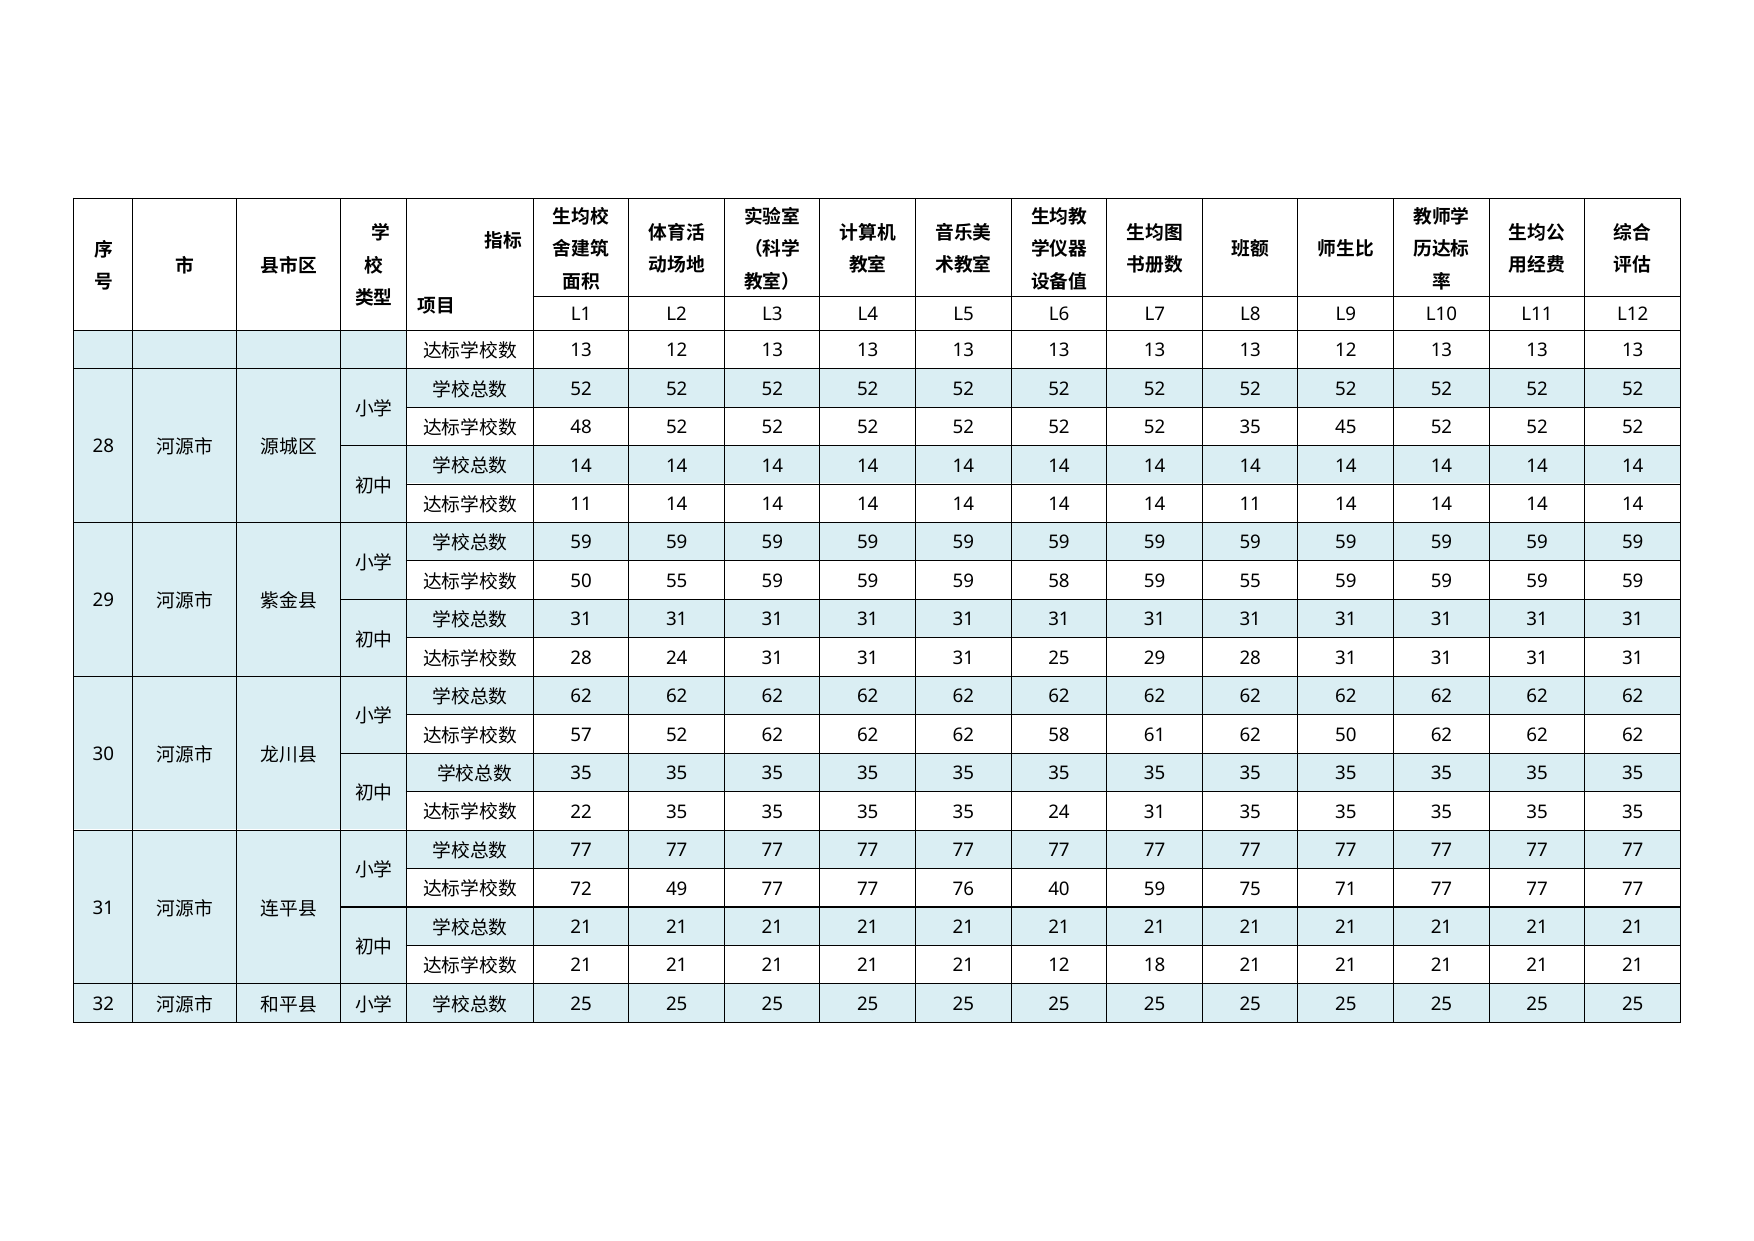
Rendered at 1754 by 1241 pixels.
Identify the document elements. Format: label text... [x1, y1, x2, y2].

table_cell 62 [1203, 715, 1297, 753]
table_cell 14 [629, 485, 724, 522]
table_cell 学校总数 [407, 677, 533, 714]
table_cell 14 [1394, 446, 1489, 483]
table_header 生均教学仪器设备值 [1012, 199, 1106, 296]
table_cell 21 [1298, 946, 1393, 983]
table_cell 52 [1490, 408, 1584, 445]
table_cell 14 [1490, 485, 1584, 522]
table_cell 31 [1585, 600, 1680, 637]
table_cell 和平县 [237, 984, 340, 1022]
table_cell 21 [1203, 908, 1297, 945]
table_cell 52 [629, 408, 724, 445]
table_cell 52 [725, 408, 819, 445]
table_cell 50 [1298, 715, 1393, 753]
table_cell L6 [1012, 297, 1106, 330]
table_cell 31 [725, 600, 819, 637]
table_cell 21 [725, 908, 819, 945]
table_cell 13 [1394, 331, 1489, 368]
table_cell 58 [1012, 715, 1106, 753]
table_cell 14 [1585, 485, 1680, 522]
table_header 音乐美术教室 [916, 199, 1011, 296]
table_cell 13 [1585, 331, 1680, 368]
table_cell 35 [1394, 792, 1489, 829]
table_cell L1 [534, 297, 628, 330]
table_cell 13 [1012, 331, 1106, 368]
table_cell 源城区 [237, 369, 340, 522]
table_cell 学校总数 [407, 984, 533, 1022]
table_cell 河源市 [133, 677, 236, 829]
table_cell 72 [534, 869, 628, 906]
table_cell 学校总数 [407, 523, 533, 560]
table_cell 50 [534, 561, 628, 599]
table_cell 学校总数 [407, 446, 533, 483]
table_cell 62 [725, 677, 819, 714]
table_cell 59 [1394, 561, 1489, 599]
table_cell 14 [916, 446, 1011, 483]
table_cell 40 [1012, 869, 1106, 906]
table_cell 59 [916, 561, 1011, 599]
table_cell 77 [725, 869, 819, 906]
table_cell L3 [725, 297, 819, 330]
table_cell 25 [629, 984, 724, 1022]
table_cell 77 [1298, 831, 1393, 868]
table_cell 小学 [341, 677, 406, 753]
table_cell 49 [629, 869, 724, 906]
table_cell 达标学校数 [407, 638, 533, 676]
table_cell 21 [1490, 908, 1584, 945]
table_cell 学校总数 [407, 600, 533, 637]
table_cell 35 [1203, 408, 1297, 445]
table_cell 35 [1490, 792, 1584, 829]
table_cell 13 [916, 331, 1011, 368]
table_cell 59 [1203, 523, 1297, 560]
table_header 教师学历达标率 [1394, 199, 1489, 296]
table_cell 21 [820, 946, 915, 983]
table_cell 25 [725, 984, 819, 1022]
table_cell 52 [725, 369, 819, 407]
table_cell 59 [1490, 523, 1584, 560]
table_cell 77 [534, 831, 628, 868]
table_cell 达标学校数 [407, 408, 533, 445]
table_cell 14 [1203, 446, 1297, 483]
table_header 综合 评估 [1585, 199, 1680, 296]
table_cell 35 [629, 792, 724, 829]
table_cell 59 [916, 523, 1011, 560]
table_cell 75 [1203, 869, 1297, 906]
table_cell 21 [1394, 946, 1489, 983]
table_cell 52 [916, 369, 1011, 407]
table_cell 小学 [341, 984, 406, 1022]
table_cell L5 [916, 297, 1011, 330]
table_cell 28 [74, 369, 132, 522]
table_cell 35 [1394, 754, 1489, 791]
table_cell 河源市 [133, 523, 236, 676]
table_cell 14 [1107, 485, 1202, 522]
table_cell 28 [534, 638, 628, 676]
table_cell 21 [1203, 946, 1297, 983]
table_header 实验室 （科学教室） [725, 199, 819, 296]
table_cell 55 [629, 561, 724, 599]
table_cell 59 [1107, 869, 1202, 906]
table_cell 77 [1585, 869, 1680, 906]
table_header 市 [133, 199, 236, 330]
table_cell 62 [725, 715, 819, 753]
table_cell L8 [1203, 297, 1297, 330]
table_cell 52 [1394, 408, 1489, 445]
table_cell 48 [534, 408, 628, 445]
table_cell 52 [1107, 408, 1202, 445]
table_cell 13 [1490, 331, 1584, 368]
table_cell 21 [1394, 908, 1489, 945]
table_cell 35 [534, 754, 628, 791]
table_cell 31 [1585, 638, 1680, 676]
table_header 计算机教室 [820, 199, 915, 296]
table_cell 35 [916, 754, 1011, 791]
table_cell 35 [725, 792, 819, 829]
table_cell 达标学校数 [407, 946, 533, 983]
table_header 指标 项目 [407, 199, 533, 330]
table_cell 学校总数 [407, 908, 533, 945]
table_cell 31 [1203, 600, 1297, 637]
table_cell 59 [820, 561, 915, 599]
table_cell 初中 [341, 754, 406, 829]
table_cell 62 [1585, 715, 1680, 753]
table_cell 35 [1107, 754, 1202, 791]
table_cell 31 [629, 600, 724, 637]
table_cell 13 [1203, 331, 1297, 368]
table_cell 52 [820, 408, 915, 445]
table_cell 25 [1203, 984, 1297, 1022]
table_cell 25 [534, 984, 628, 1022]
table_cell 12 [1298, 331, 1393, 368]
table_cell 24 [1012, 792, 1106, 829]
table_header 师生比 [1298, 199, 1393, 296]
table_cell 达标学校数 [407, 485, 533, 522]
table_cell 59 [1490, 561, 1584, 599]
table_cell 21 [916, 946, 1011, 983]
table_cell L11 [1490, 297, 1584, 330]
table_cell 14 [1298, 485, 1393, 522]
table_cell 35 [1203, 754, 1297, 791]
table_cell 14 [1012, 485, 1106, 522]
table_cell 初中 [341, 600, 406, 676]
table_cell 59 [534, 523, 628, 560]
table_cell 21 [534, 946, 628, 983]
table_cell 14 [1490, 446, 1584, 483]
table_cell 21 [1490, 946, 1584, 983]
table_header 生均公用经费 [1490, 199, 1584, 296]
table_cell 31 [916, 638, 1011, 676]
table_cell 62 [534, 677, 628, 714]
table_cell 小学 [341, 369, 406, 445]
table_cell 25 [1012, 638, 1106, 676]
table_cell 达标学校数 [407, 331, 533, 368]
table_cell 21 [820, 908, 915, 945]
table_cell 35 [1298, 754, 1393, 791]
table_cell 21 [725, 946, 819, 983]
table_cell 77 [820, 831, 915, 868]
table_cell 52 [1107, 369, 1202, 407]
table_cell L4 [820, 297, 915, 330]
table_cell 35 [820, 792, 915, 829]
table_header 县市区 [237, 199, 340, 330]
table_cell 71 [1298, 869, 1393, 906]
table_cell 52 [629, 715, 724, 753]
table_cell 13 [1107, 331, 1202, 368]
table_cell 77 [1203, 831, 1297, 868]
table_cell 21 [629, 946, 724, 983]
table_cell 52 [1298, 369, 1393, 407]
table_cell 31 [820, 600, 915, 637]
table_cell 45 [1298, 408, 1393, 445]
table_cell 14 [725, 446, 819, 483]
table_cell 62 [1394, 715, 1489, 753]
table_cell 11 [534, 485, 628, 522]
table_cell 62 [1298, 677, 1393, 714]
table_cell 14 [916, 485, 1011, 522]
table_cell 35 [916, 792, 1011, 829]
table_cell L12 [1585, 297, 1680, 330]
table_cell 35 [1585, 792, 1680, 829]
table_cell 21 [1298, 908, 1393, 945]
table_cell 22 [534, 792, 628, 829]
table_cell 52 [1585, 408, 1680, 445]
table_cell L2 [629, 297, 724, 330]
table_header 生均图书册数 [1107, 199, 1202, 296]
table_cell 31 [820, 638, 915, 676]
table_cell 62 [820, 677, 915, 714]
table_cell L10 [1394, 297, 1489, 330]
table_cell 初中 [341, 331, 406, 368]
table_cell 77 [1585, 831, 1680, 868]
table_cell 35 [1298, 792, 1393, 829]
table_cell 14 [725, 485, 819, 522]
table_cell 59 [1585, 561, 1680, 599]
table_cell 31 [1394, 600, 1489, 637]
table_cell 31 [916, 600, 1011, 637]
table_cell 13 [725, 331, 819, 368]
table_cell 35 [629, 754, 724, 791]
table_cell 学校总数 [407, 831, 533, 868]
table_header 序号 [74, 199, 132, 330]
table_cell 25 [820, 984, 915, 1022]
table_cell 29 [74, 523, 132, 676]
table_cell 达标学校数 [407, 715, 533, 753]
table_cell 77 [1490, 831, 1584, 868]
table_cell 32 [74, 984, 132, 1022]
table_cell 59 [725, 561, 819, 599]
table_cell 35 [1585, 754, 1680, 791]
table_header 班额 [1203, 199, 1297, 296]
table_cell 初中 [341, 446, 406, 522]
table_cell 12 [629, 331, 724, 368]
table_cell 25 [1490, 984, 1584, 1022]
table_cell 14 [1394, 485, 1489, 522]
table_cell 52 [1490, 369, 1584, 407]
table_cell 31 [1490, 638, 1584, 676]
table_cell 30 [74, 677, 132, 829]
table_cell 31 [1394, 638, 1489, 676]
table_cell 24 [629, 638, 724, 676]
table_cell 河源市 [133, 369, 236, 522]
table_cell 14 [629, 446, 724, 483]
table_cell 77 [1107, 831, 1202, 868]
table_cell 59 [1012, 523, 1106, 560]
table_cell 35 [1203, 792, 1297, 829]
table_cell 77 [1490, 869, 1584, 906]
table_cell 52 [1012, 408, 1106, 445]
table_cell 21 [1012, 908, 1106, 945]
table_cell 28 [1203, 638, 1297, 676]
table_cell 21 [629, 908, 724, 945]
table_cell 77 [1012, 831, 1106, 868]
table_cell 52 [629, 369, 724, 407]
table_cell 14 [1298, 446, 1393, 483]
table_cell 59 [1394, 523, 1489, 560]
table_cell 25 [1585, 984, 1680, 1022]
table_cell 14 [1107, 446, 1202, 483]
table_cell 12 [1012, 946, 1106, 983]
table_cell 77 [1394, 831, 1489, 868]
table_cell 55 [1203, 561, 1297, 599]
table_cell 紫金县 [237, 523, 340, 676]
table_cell 29 [1107, 638, 1202, 676]
table_header 学校 类型 [341, 199, 406, 330]
table_cell 31 [534, 600, 628, 637]
table_cell 14 [820, 446, 915, 483]
table_cell L9 [1298, 297, 1393, 330]
table_cell 57 [534, 715, 628, 753]
table_cell 52 [534, 369, 628, 407]
table_cell 连平县 [237, 831, 340, 983]
table_cell 52 [1203, 369, 1297, 407]
table_cell 31 [1490, 600, 1584, 637]
table_cell 62 [1394, 677, 1489, 714]
table_cell 达标学校数 [407, 869, 533, 906]
table_cell 21 [1107, 908, 1202, 945]
table_cell 59 [725, 523, 819, 560]
table_cell 52 [1012, 369, 1106, 407]
table_cell 59 [1298, 561, 1393, 599]
table_cell 77 [820, 869, 915, 906]
table_cell 河源市 [133, 984, 236, 1022]
table_cell 52 [820, 369, 915, 407]
table_cell 77 [916, 831, 1011, 868]
table_cell 14 [1585, 446, 1680, 483]
table_cell 河源市 [133, 831, 236, 983]
table_cell 小学 [341, 523, 406, 599]
table_cell 62 [1585, 677, 1680, 714]
table_cell 31 [74, 831, 132, 983]
table_cell 62 [1490, 715, 1584, 753]
table_cell 14 [1012, 446, 1106, 483]
table_cell 18 [1107, 946, 1202, 983]
table_cell 62 [1012, 677, 1106, 714]
table_cell 25 [1298, 984, 1393, 1022]
table_cell 62 [916, 677, 1011, 714]
table_cell 达标学校数 [407, 561, 533, 599]
table_cell 初中 [341, 908, 406, 983]
table_cell 31 [1298, 638, 1393, 676]
table_cell 35 [1012, 754, 1106, 791]
table_cell 31 [1298, 600, 1393, 637]
table_cell 学校总数 [407, 369, 533, 407]
table_cell 小学 [341, 831, 406, 906]
table_cell 11 [1203, 485, 1297, 522]
table_cell 62 [629, 677, 724, 714]
table_cell 学校总数 [407, 754, 533, 791]
table_cell 13 [820, 331, 915, 368]
table_cell 21 [1585, 946, 1680, 983]
table_cell 31 [725, 638, 819, 676]
table_cell 35 [725, 754, 819, 791]
table_cell 62 [916, 715, 1011, 753]
table_cell 59 [1107, 561, 1202, 599]
table_cell 21 [1585, 908, 1680, 945]
table_cell 59 [820, 523, 915, 560]
table_cell 14 [534, 446, 628, 483]
table_cell 76 [916, 869, 1011, 906]
table_cell 龙川县 [237, 677, 340, 829]
table_cell 62 [820, 715, 915, 753]
table_cell 25 [1394, 984, 1489, 1022]
table_cell 61 [1107, 715, 1202, 753]
table_cell 25 [1107, 984, 1202, 1022]
table_cell 35 [1490, 754, 1584, 791]
table_cell 35 [820, 754, 915, 791]
table_cell 31 [1107, 792, 1202, 829]
table_cell 77 [629, 831, 724, 868]
table_cell 25 [1012, 984, 1106, 1022]
table_cell 31 [1107, 600, 1202, 637]
table_cell 59 [629, 523, 724, 560]
table_cell 59 [1107, 523, 1202, 560]
table_cell 25 [916, 984, 1011, 1022]
table_cell 62 [1107, 677, 1202, 714]
table_cell 21 [534, 908, 628, 945]
table_cell 77 [1394, 869, 1489, 906]
table_cell 52 [1394, 369, 1489, 407]
table_cell L7 [1107, 297, 1202, 330]
table_cell 62 [1203, 677, 1297, 714]
table_header 体育活动场地 [629, 199, 724, 296]
table_header 生均校舍建筑面积 [534, 199, 628, 296]
table_cell 59 [1585, 523, 1680, 560]
table_cell 62 [1490, 677, 1584, 714]
table_cell 达标学校数 [407, 792, 533, 829]
table_cell 13 [534, 331, 628, 368]
table_cell 31 [1012, 600, 1106, 637]
table_cell 14 [820, 485, 915, 522]
table_cell 21 [916, 908, 1011, 945]
table_cell 58 [1012, 561, 1106, 599]
table_cell 77 [725, 831, 819, 868]
table_cell 59 [1298, 523, 1393, 560]
table_cell 52 [1585, 369, 1680, 407]
table_cell 52 [916, 408, 1011, 445]
